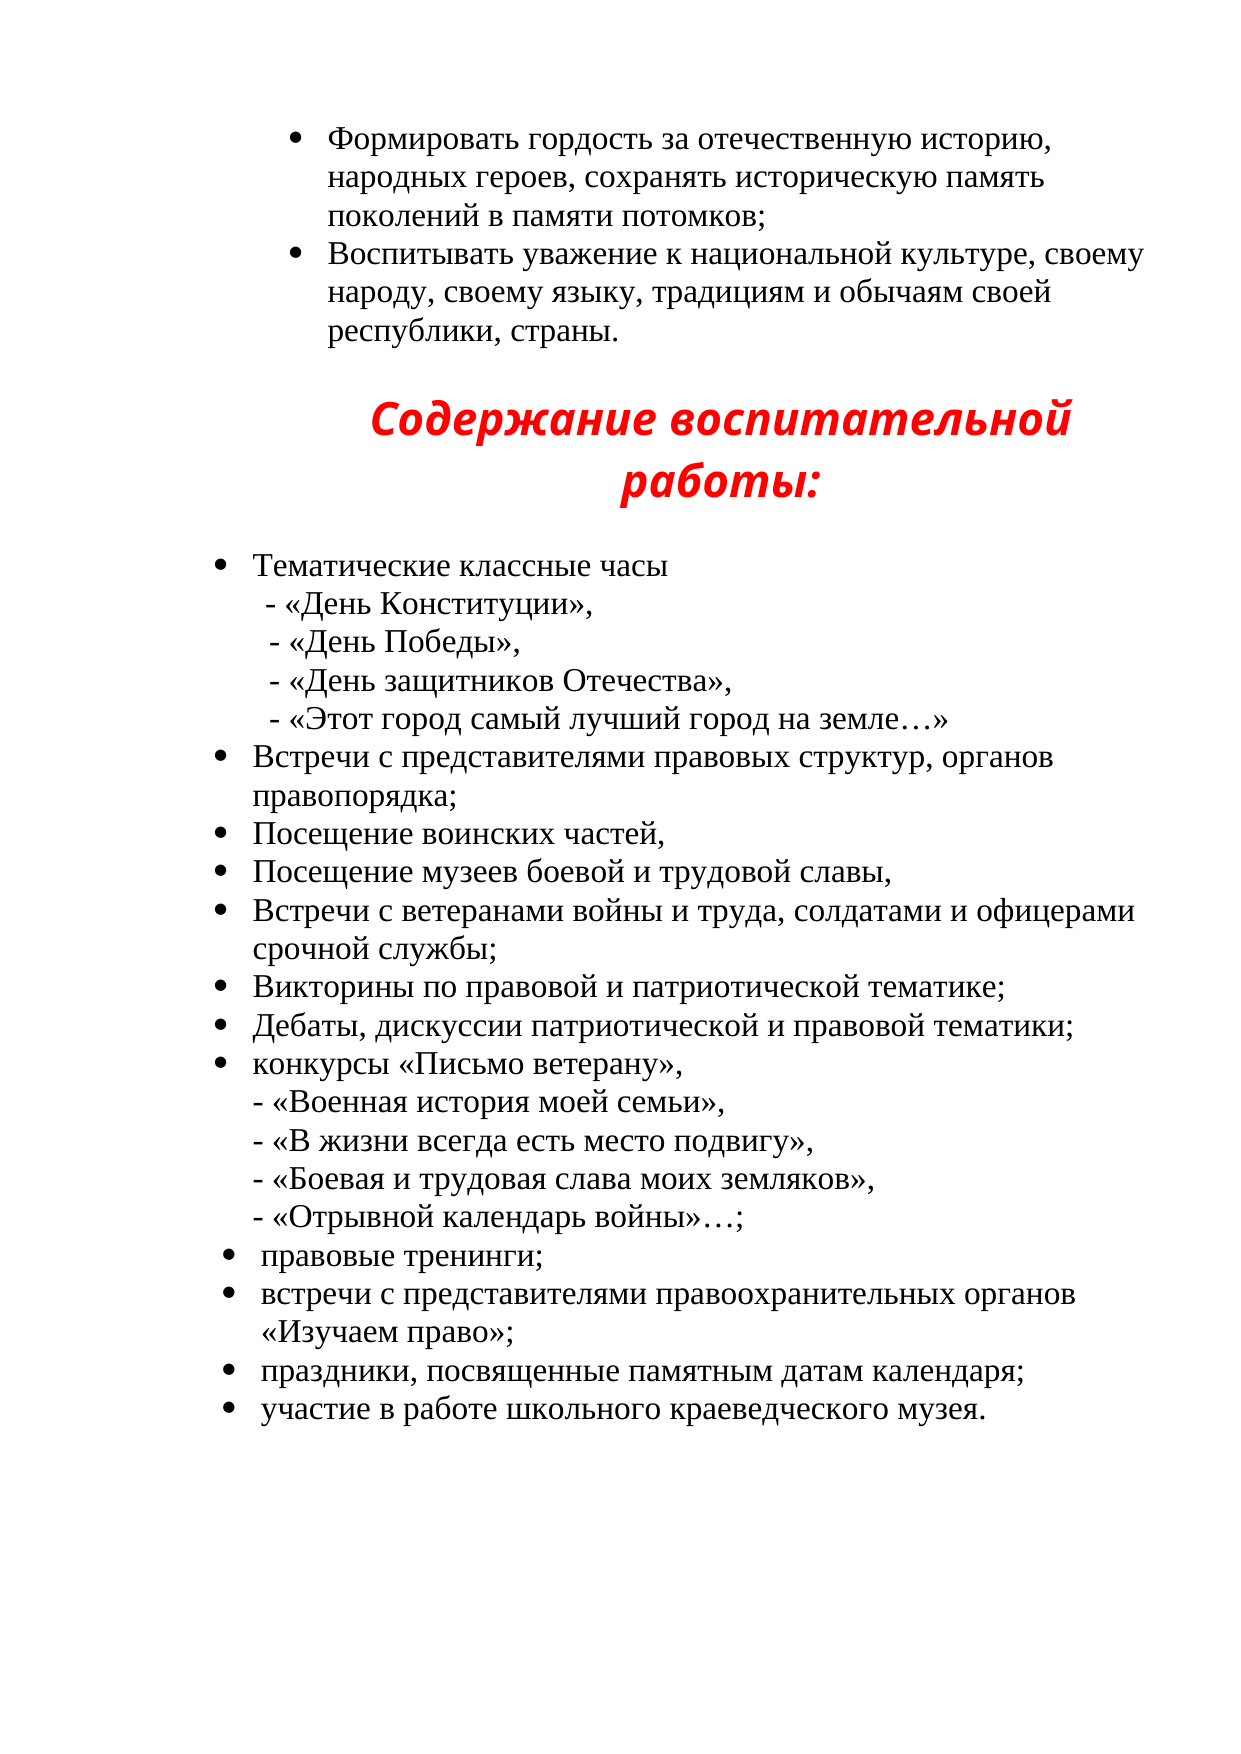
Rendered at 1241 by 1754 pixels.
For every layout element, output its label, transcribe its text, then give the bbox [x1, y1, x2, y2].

text Содержание воспитательной работы: [290, 386, 1152, 511]
text - «В жизни всегда есть место подвигу», [177, 1120, 1152, 1158]
list Встречи с ветеранами войны и труда, солдатами и офицерами срочной службы; [215, 890, 1152, 966]
list Посещение воинских частей, [215, 813, 1152, 851]
list встречи с представителями правоохранительных органов «Изучаем право»; [223, 1273, 1152, 1350]
list правовые тренинги; [223, 1235, 1152, 1273]
text - «День Победы», [177, 621, 1152, 660]
list Воспитывать уважение к национальной культуре, своему народу, своему языку, традициям и обычаям своей республики, страны. [290, 233, 1152, 348]
text - «Боевая и трудовая слава моих земляков», [177, 1158, 1152, 1196]
list Викторины по правовой и патриотической тематике; [215, 966, 1152, 1005]
text - «День Конституции», [215, 583, 1152, 621]
list Посещение музеев боевой и трудовой славы, [215, 851, 1152, 890]
text - «Этот город самый лучший город на земле…» [177, 698, 1152, 736]
text - «Военная история моей семьи», [177, 1081, 1152, 1120]
list Тематические классные часы [215, 545, 1152, 583]
list Формировать гордость за отечественную историю, народных героев, сохранять историческую память поколений в памяти потомков; [290, 118, 1152, 233]
text - «Отрывной календарь войны»…; [177, 1196, 1152, 1235]
list конкурсы «Письмо ветерану», [215, 1043, 1152, 1081]
list участие в работе школьного краеведческого музея. [223, 1388, 1152, 1426]
list Встречи с представителями правовых структур, органов правопорядка; [215, 736, 1152, 813]
list праздники, посвященные памятным датам календаря; [223, 1350, 1152, 1388]
list Дебаты, дискуссии патриотической и правовой тематики; [215, 1005, 1152, 1043]
text - «День защитников Отечества», [177, 660, 1152, 698]
